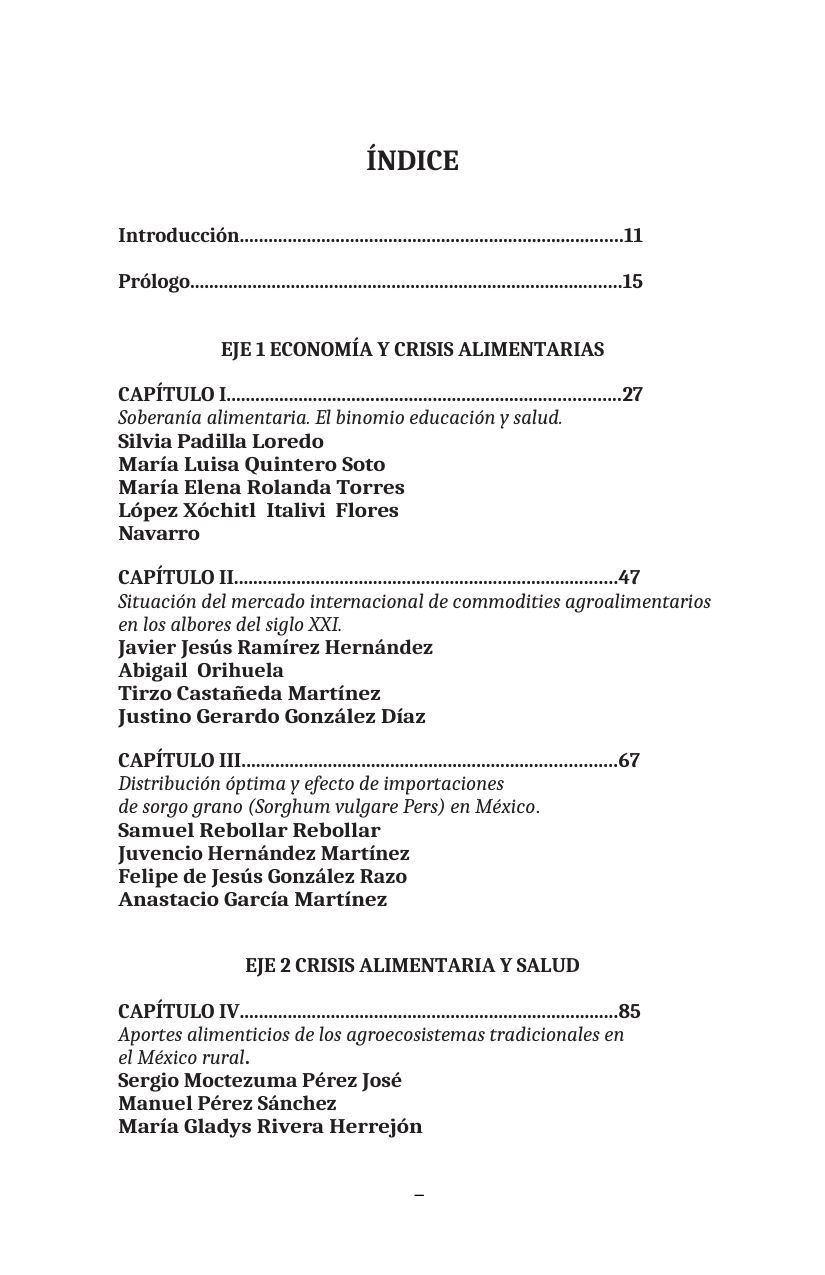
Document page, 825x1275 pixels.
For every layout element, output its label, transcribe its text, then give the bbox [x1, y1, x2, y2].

text Tirzo Castañeda Martínez Justino Gerardo González Díaz [118, 682, 439, 728]
text Distribución óptima y efecto de importaciones [118, 772, 712, 795]
text de sorgo grano (Sorghum vulgare Pers) en México. [118, 795, 712, 818]
text EJE 2 CRISIS ALIMENTARIA Y SALUD [202, 954, 623, 978]
text Samuel Rebollar Rebollar Juvencio Hernández Martínez Felipe de Jesús González Razo Anastacio García Martínez [118, 819, 469, 911]
text Aportes alimenticios de los agroecosistemas tradicionales en el México rural. [118, 1023, 632, 1069]
text María Gladys Rivera Herrejón [118, 1115, 712, 1138]
text Sergio Moctezuma Pérez José Manuel Pérez Sánchez [118, 1069, 403, 1115]
text CAPÍTULO III 67 [118, 749, 712, 772]
text María Elena Rolanda Torres López Xóchitl Italivi Flores Navarro [118, 476, 469, 545]
text Situación del mercado internacional de commodities agroalimentarios en los albores del siglo XXI. [118, 590, 712, 636]
text CAPÍTULO II 47 [118, 566, 712, 589]
text Soberanía alimentaria. El binomio educación y salud. [118, 407, 712, 429]
text Javier Jesús Ramírez Hernández Abigail Orihuela [118, 636, 442, 682]
text CAPÍTULO IV 85 [118, 999, 712, 1023]
subtitle ÍNDICE [202, 144, 623, 177]
text Silvia Padilla Loredo María Luisa Quintero Soto [118, 430, 387, 476]
